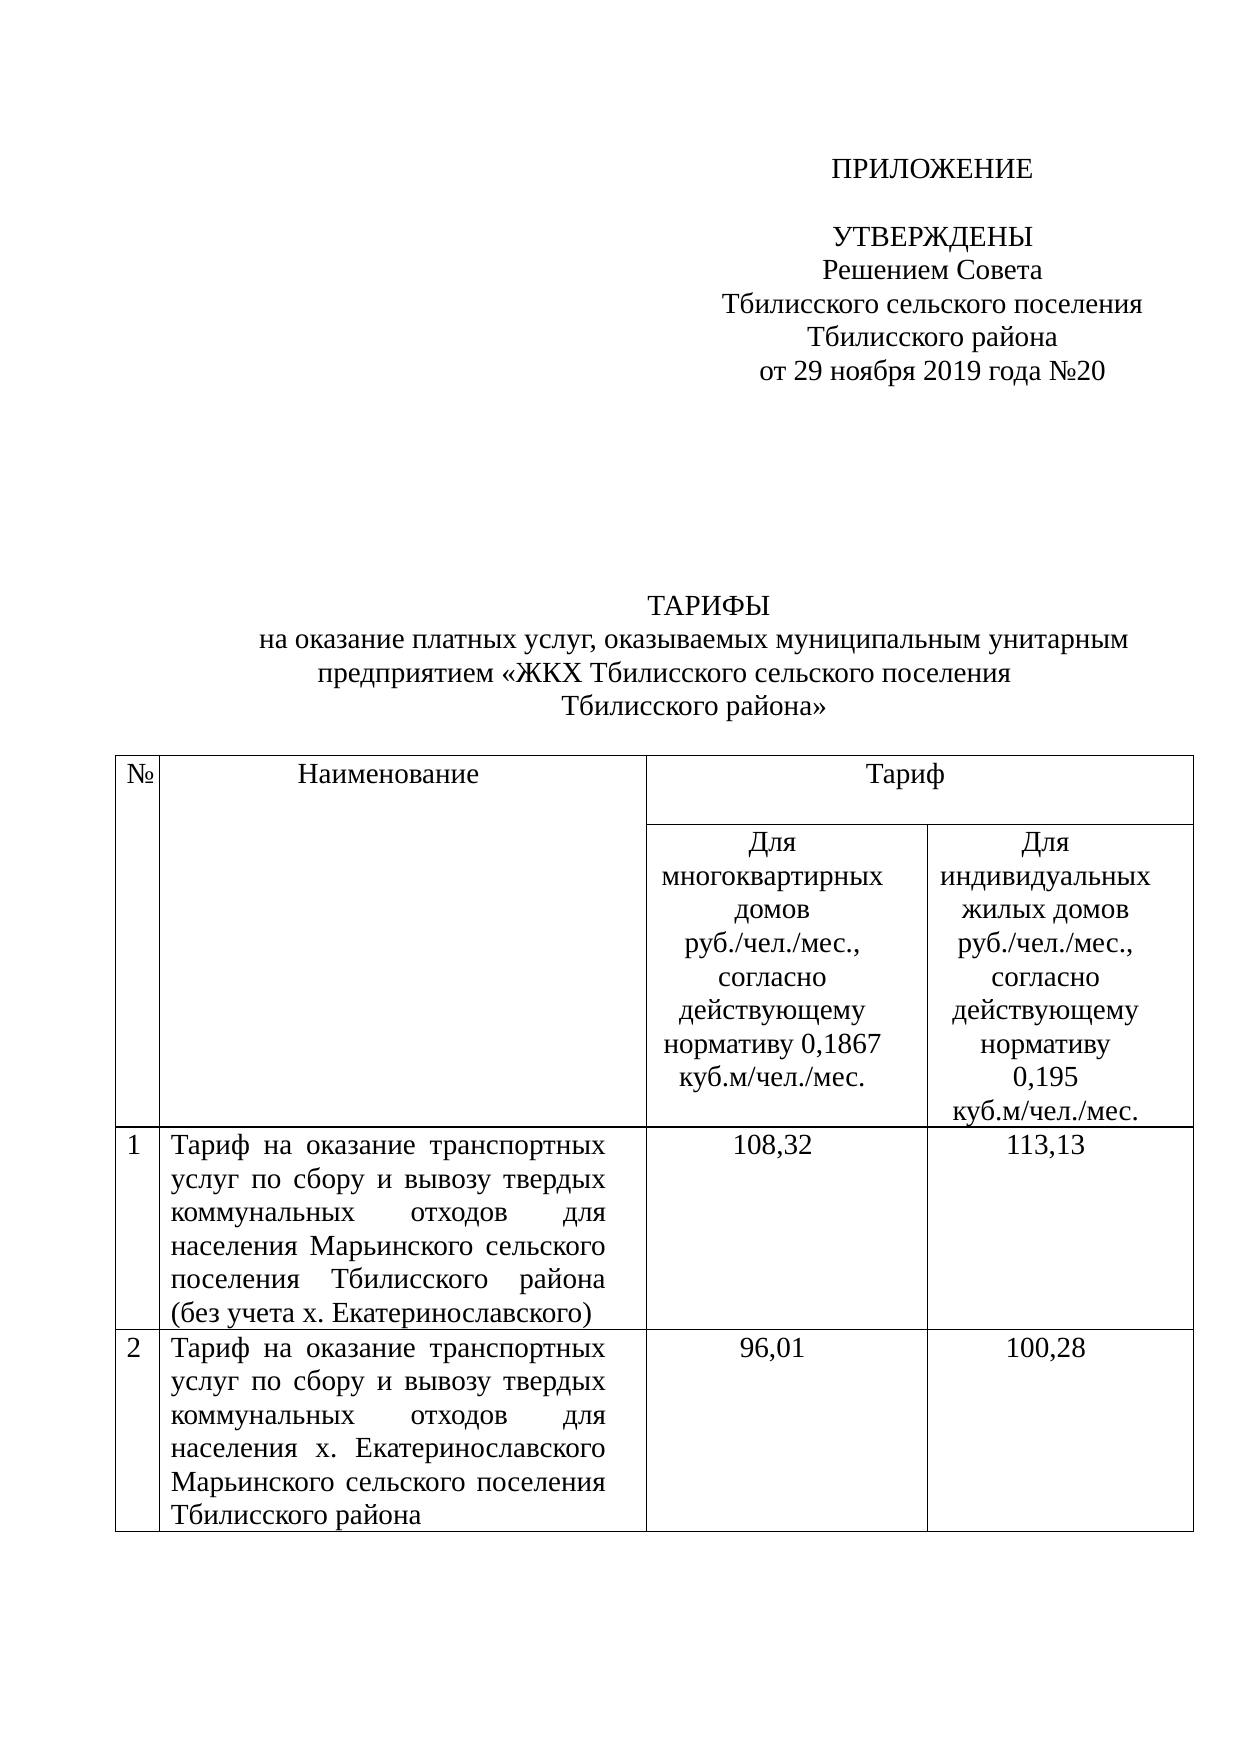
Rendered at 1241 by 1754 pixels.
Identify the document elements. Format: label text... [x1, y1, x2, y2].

table_header Тариф [647, 756, 1193, 823]
table_cell 113,13 [928, 1128, 1193, 1329]
text УТВЕРЖДЕНЫ [684, 219, 1181, 252]
table_cell Тариф на оказание транспортных услуг по сбору и вывозу твердых коммунальных отходов для населения х. Екатеринославского Марьинского сельского поселения Тбилисского района [160, 1330, 646, 1531]
text на оказание платных услуг, оказываемых муниципальным унитарным предприятием «ЖКХ Тбилисского сельского поселения [177, 621, 1152, 688]
text от 29 ноября 2019 года №20 [684, 353, 1181, 386]
table_cell 1 [116, 1128, 159, 1329]
table_cell Для индивидуальных жилых домов руб./чел./мес., согласно действующему нормативу 0,195 куб.м/чел./мес. [928, 825, 1193, 1126]
table_cell Для многоквартирных домов руб./чел./мес., согласно действующему нормативу 0,1867 куб.м/чел./мес. [647, 825, 927, 1126]
table_header Наименование [160, 756, 646, 1126]
text Тбилисского сельского поселения Тбилисского района [684, 286, 1181, 353]
table_cell Тариф на оказание транспортных услуг по сбору и вывозу твердых коммунальных отходов для населения Марьинского сельского поселения Тбилисского района (без учета х. Екатеринославского) [160, 1128, 646, 1329]
table_header № [116, 756, 159, 1126]
table_cell 100,28 [928, 1330, 1193, 1531]
text Тбилисского района» [177, 688, 1152, 722]
table_cell 2 [116, 1330, 159, 1531]
text Решением Совета [684, 252, 1181, 286]
table_cell 96,01 [647, 1330, 927, 1531]
text ПРИЛОЖЕНИЕ [684, 152, 1181, 185]
text ТАРИФЫ [177, 588, 1181, 621]
table_cell 108,32 [647, 1128, 927, 1329]
